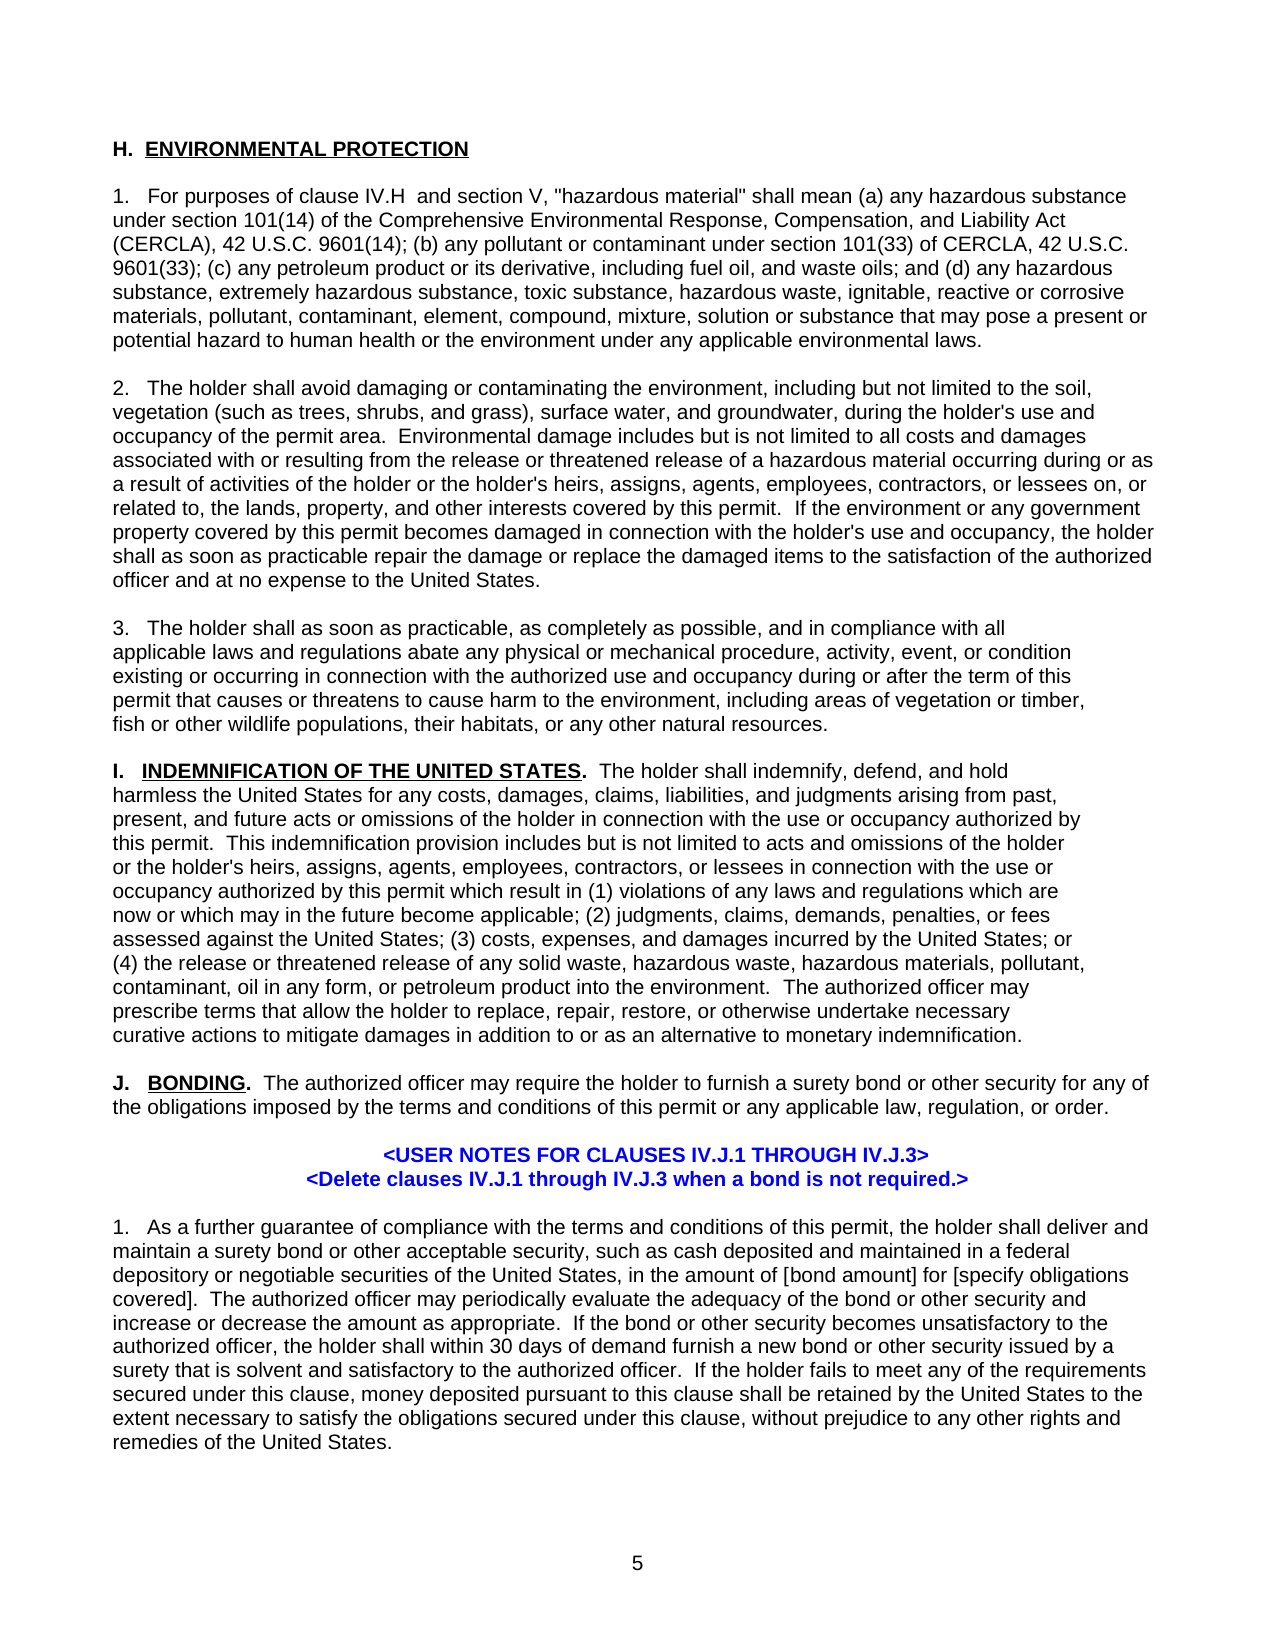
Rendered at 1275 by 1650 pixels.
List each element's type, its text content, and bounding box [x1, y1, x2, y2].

text I. INDEMNIFICATION OF THE UNITED STATES. The holder shall indemnify, defend, and hold harmless the United States for any costs, damages, claims, liabilities, and judgments arising from past, present, and future acts or omissions of the holder in connection with the use or occupancy authorized by this permit. This indemnification provision includes but is not limited to acts and omissions of the holder or the holder's heirs, assigns, agents, employees, contractors, or lessees in connection with the use or occupancy authorized by this permit which result in (1) violations of any laws and regulations which are now or which may in the future become applicable; (2) judgments, claims, demands, penalties, or fees assessed against the United States; (3) costs, expenses, and damages incurred by the United States; or (4) the release or threatened release of any solid waste, hazardous waste, hazardous materials, pollutant, contaminant, oil in any form, or petroleum product into the environment. The authorized officer may prescribe terms that allow the holder to replace, repair, restore, or otherwise undertake necessary curative actions to mitigate damages in addition to or as an alternative to monetary indemnification. [112, 759, 1087, 1047]
text 2. The holder shall avoid damaging or contaminating the environment, including but not limited to the soil, vegetation (such as trees, shrubs, and grass), surface water, and groundwater, during the holder's use and occupancy of the permit area. Environmental damage includes but is not limited to all costs and damages associated with or resulting from the release or threatened release of a hazardous material occurring during or as a result of activities of the holder or the holder's heirs, assigns, agents, employees, contractors, or lessees on, or related to, the lands, property, and other interests covered by this permit. If the environment or any government property covered by this permit becomes damaged in connection with the holder's use and occupancy, the holder shall as soon as practicable repair the damage or replace the damaged items to the satisfaction of the authorized officer and at no expense to the United States. [112, 376, 1162, 592]
text <USER NOTES FOR CLAUSES IV.J.1 THROUGH IV.J.3> [150, 1143, 1162, 1167]
text J. BONDING. The authorized officer may require the holder to furnish a surety bond or other security for any of the obligations imposed by the terms and conditions of this permit or any applicable law, regulation, or order. [112, 1071, 1162, 1119]
text 3. The holder shall as soon as practicable, as completely as possible, and in compliance with all applicable laws and regulations abate any physical or mechanical procedure, activity, event, or condition existing or occurring in connection with the authorized use and occupancy during or after the term of this permit that causes or threatens to cause harm to the environment, including areas of vegetation or timber, fish or other wildlife populations, their habitats, or any other natural resources. [112, 616, 1087, 735]
text 1. For purposes of clause IV.H and section V, "hazardous material" shall mean (a) any hazardous substance under section 101(14) of the Comprehensive Environmental Response, Compensation, and Liability Act (CERCLA), 42 U.S.C. 9601(14); (b) any pollutant or contaminant under section 101(33) of CERCLA, 42 U.S.C. 9601(33); (c) any petroleum product or its derivative, including fuel oil, and waste oils; and (d) any hazardous substance, extremely hazardous substance, toxic substance, hazardous waste, ignitable, reactive or corrosive materials, pollutant, contaminant, element, compound, mixture, solution or substance that may pose a present or potential hazard to human health or the environment under any applicable environmental laws. [112, 184, 1162, 352]
text <Delete clauses IV.J.1 through IV.J.3 when a bond is not required.> [112, 1167, 1162, 1191]
text 1. As a further guarantee of compliance with the terms and conditions of this permit, the holder shall deliver and maintain a surety bond or other acceptable security, such as cash deposited and maintained in a federal depository or negotiable securities of the United States, in the amount of [bond amount] for [specify obligations covered]. The authorized officer may periodically evaluate the adequacy of the bond or other security and increase or decrease the amount as appropriate. If the bond or other security becomes unsatisfactory to the authorized officer, the holder shall within 30 days of demand furnish a new bond or other security issued by a surety that is solvent and satisfactory to the authorized officer. If the holder fails to meet any of the requirements secured under this clause, money deposited pursuant to this clause shall be retained by the to the extent necessary to satisfy the obligations secured under this clause, without prejudice to any other rights and remedies of the . [112, 1214, 1162, 1454]
text H. ENVIRONMENTAL PROTECTION [112, 136, 1087, 160]
